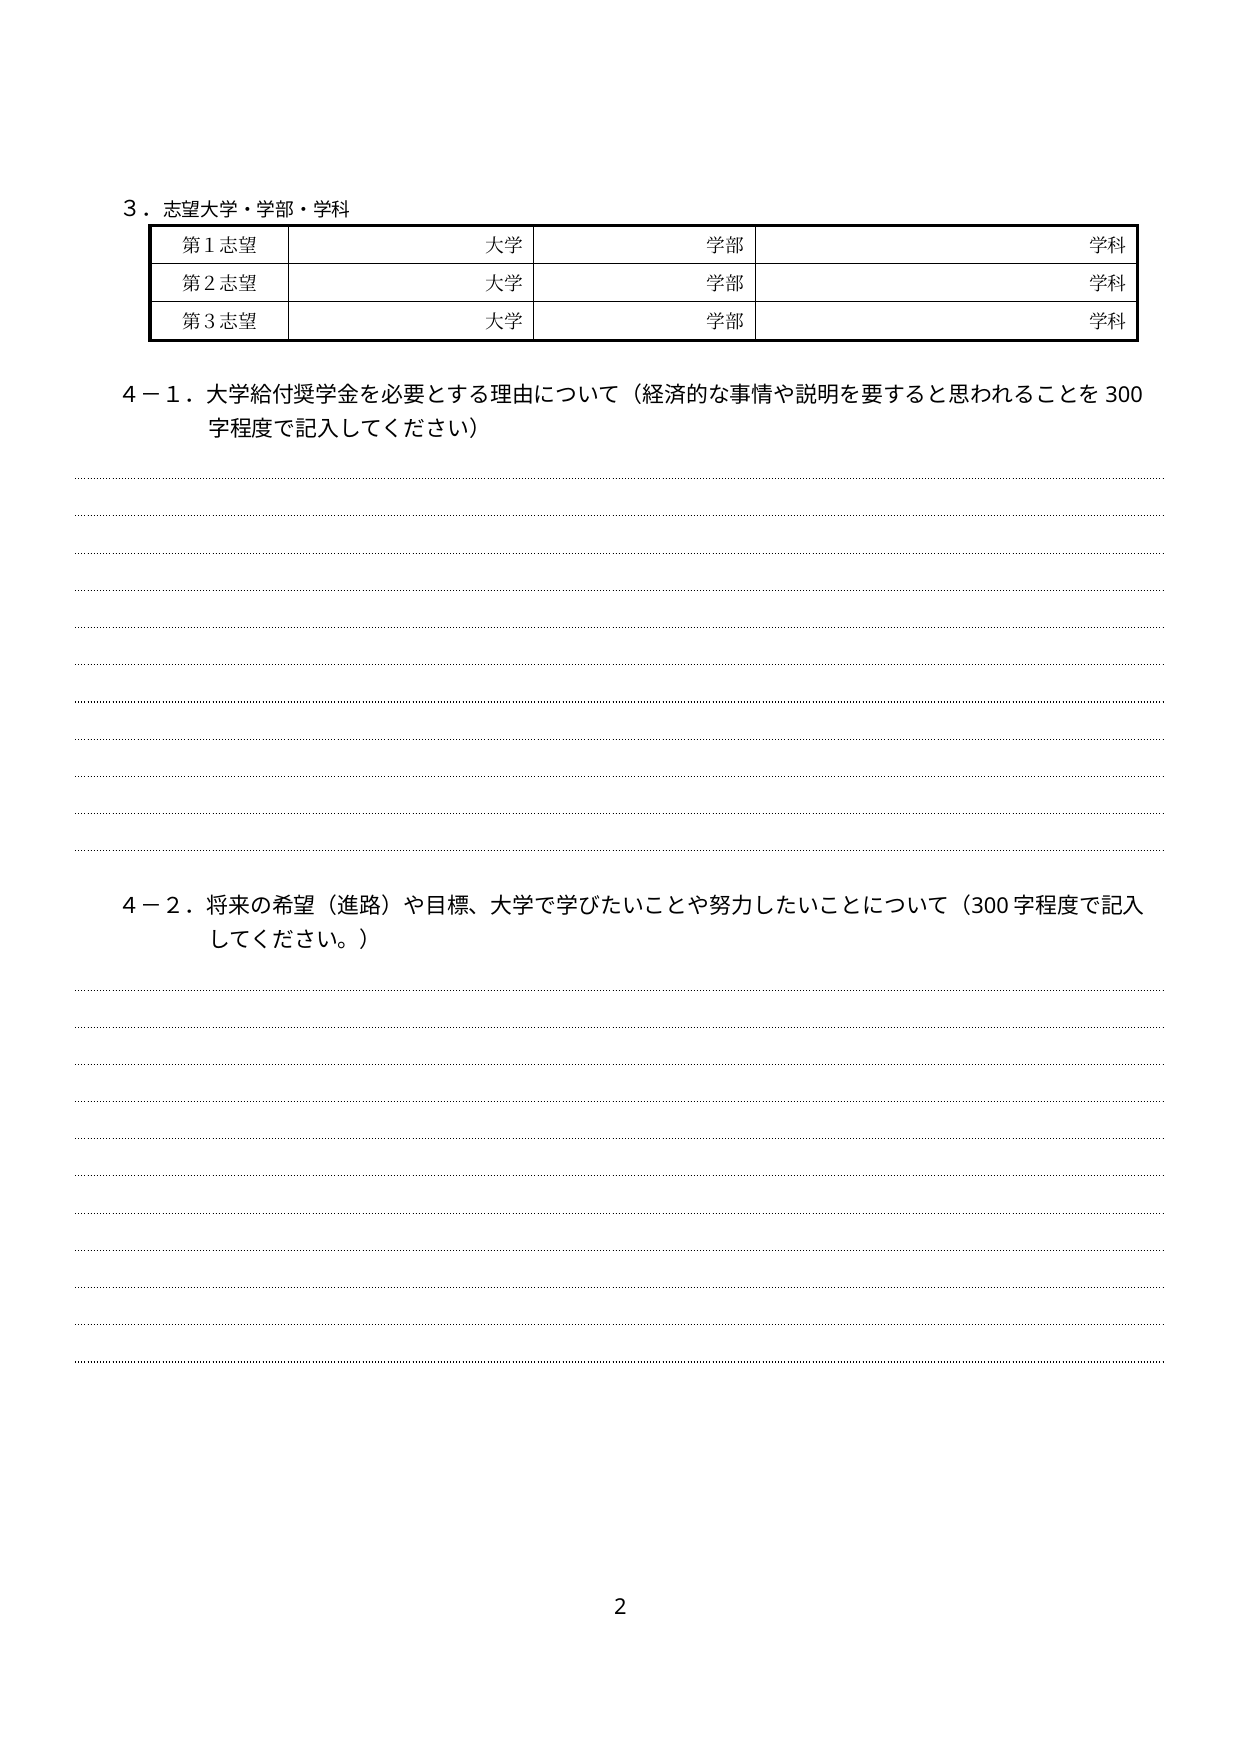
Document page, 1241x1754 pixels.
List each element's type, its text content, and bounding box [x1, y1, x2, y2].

table_header 第１志望 [152, 227, 288, 262]
table_cell 学部 [534, 264, 755, 301]
table_cell 第２志望 [152, 264, 288, 301]
table_cell 大学 [289, 302, 533, 339]
text ３．志望大学・学部・学科 [75, 190, 1165, 224]
text ４－２．将来の希望（進路）や目標、大学で学びたいことや努力したいことについて（300字程度で記入してください。） [119, 887, 1165, 955]
table_header 学部 [534, 227, 755, 262]
table_cell 大学 [289, 264, 533, 301]
table_cell 第３志望 [152, 302, 288, 339]
table_cell 学科 [756, 264, 1136, 301]
text ４－１．大学給付奨学金を必要とする理由について（経済的な事情や説明を要すると思われることを300字程度で記入してください） [119, 376, 1165, 444]
table_header 大学 [289, 227, 533, 262]
table_cell 学科 [756, 302, 1136, 339]
table_header 学科 [756, 227, 1136, 262]
table_cell 学部 [534, 302, 755, 339]
